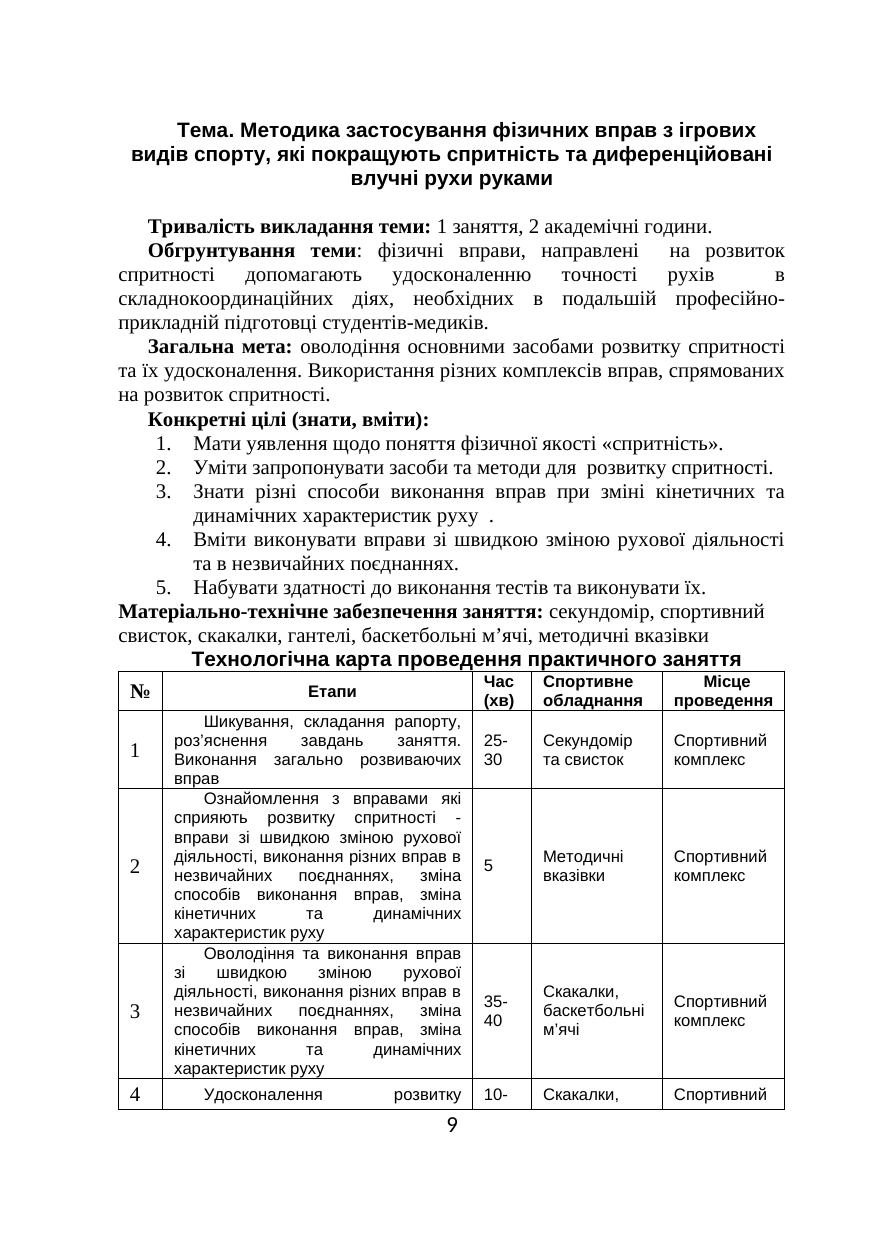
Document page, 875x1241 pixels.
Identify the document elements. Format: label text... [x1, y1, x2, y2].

table_cell Оволодіння та виконання вправ зі швидкою зміною рухової діяльності, виконання різних вправ в незвичайних поєднаннях, зміна способів виконання вправ, зміна кінетичних та динамічних характеристик руху [163, 944, 472, 1078]
table_cell Ознайомлення з вправами які сприяють розвитку спритності - вправи зі швидкою зміною рухової діяльності, виконання різних вправ в незвичайних поєднаннях, зміна способів виконання вправ, зміна кінетичних та динамічних характеристик руху [163, 789, 472, 942]
table_header Місце проведення [663, 672, 784, 710]
table_cell 1 [119, 711, 162, 788]
table_cell Скакалки, баскетбольні м’ячі [532, 944, 662, 1078]
table_cell Спортивний комплекс [663, 944, 784, 1078]
table_cell Спортивний комплекс [663, 789, 784, 942]
table_header Час (хв) [473, 672, 531, 710]
table_cell 35-40 [473, 944, 531, 1078]
text Конкретні цілі (знати, вміти): [118, 406, 785, 431]
table_cell 2 [119, 789, 162, 942]
table_header Етапи [163, 672, 472, 710]
table_cell Спортивний комплекс [663, 1079, 784, 1109]
table_cell 3 [119, 944, 162, 1078]
table_cell 10-15 [473, 1079, 531, 1109]
list Вміти виконувати вправи зі швидкою зміною рухової діяльності та в незвичайних поєднаннях. [156, 527, 785, 575]
table_cell 25-30 [473, 711, 531, 788]
text Тема. Методика застосування фізичних вправ з ігрових видів спорту, які покращують спритність та диференційовані влучні рухи руками [118, 118, 785, 190]
table_cell Спортивний комплекс [663, 711, 784, 788]
list Мати уявлення щодо поняття фізичної якості «спритність». [156, 431, 785, 454]
table_cell Методичні вказівки [532, 789, 662, 942]
table_header № [119, 672, 162, 710]
table_header Спортивне обладнання [532, 672, 662, 710]
table_cell Удосконалення розвитку спритності . Набуття здатності до виконання тестів, та їх виконання [163, 1079, 472, 1109]
list Набувати здатності до виконання тестів та виконувати їх. [156, 575, 785, 599]
text Тривалість викладання теми: 1 заняття, 2 академічні години. [118, 214, 785, 238]
table_cell 4 [119, 1079, 162, 1109]
text Технологічна карта проведення практичного заняття [118, 647, 785, 671]
table_cell 5 [473, 789, 531, 942]
list Уміти запропонувати засоби та методи для розвитку спритності. [156, 454, 785, 479]
table_cell Секундомір та свисток [532, 711, 662, 788]
text Матеріально-технічне забезпечення заняття: секундомір, спортивний свисток, скакалки, гантелі, баскетбольні м’ячі, методичні вказівки [118, 599, 785, 647]
list Знати різні способи виконання вправ при зміні кінетичних та динамічних характеристик руху . [156, 479, 785, 527]
table_cell Шикування, складання рапорту, роз’яснення завдань заняття. Виконання загально розвиваючих вправ [163, 711, 472, 788]
text Загальна мета: оволодіння основними засобами розвитку спритності та їх удосконалення. Використання різних комплексів вправ, спрямованих на розвиток спритності. [118, 334, 785, 406]
text Обгрунтування теми: фізичні вправи, направлені на розвиток спритності допомагають удосконаленню точності рухів в складнокоординаційних діях, необхідних в подальшій професійно-прикладній підготовці студентів-медиків. [118, 238, 785, 334]
